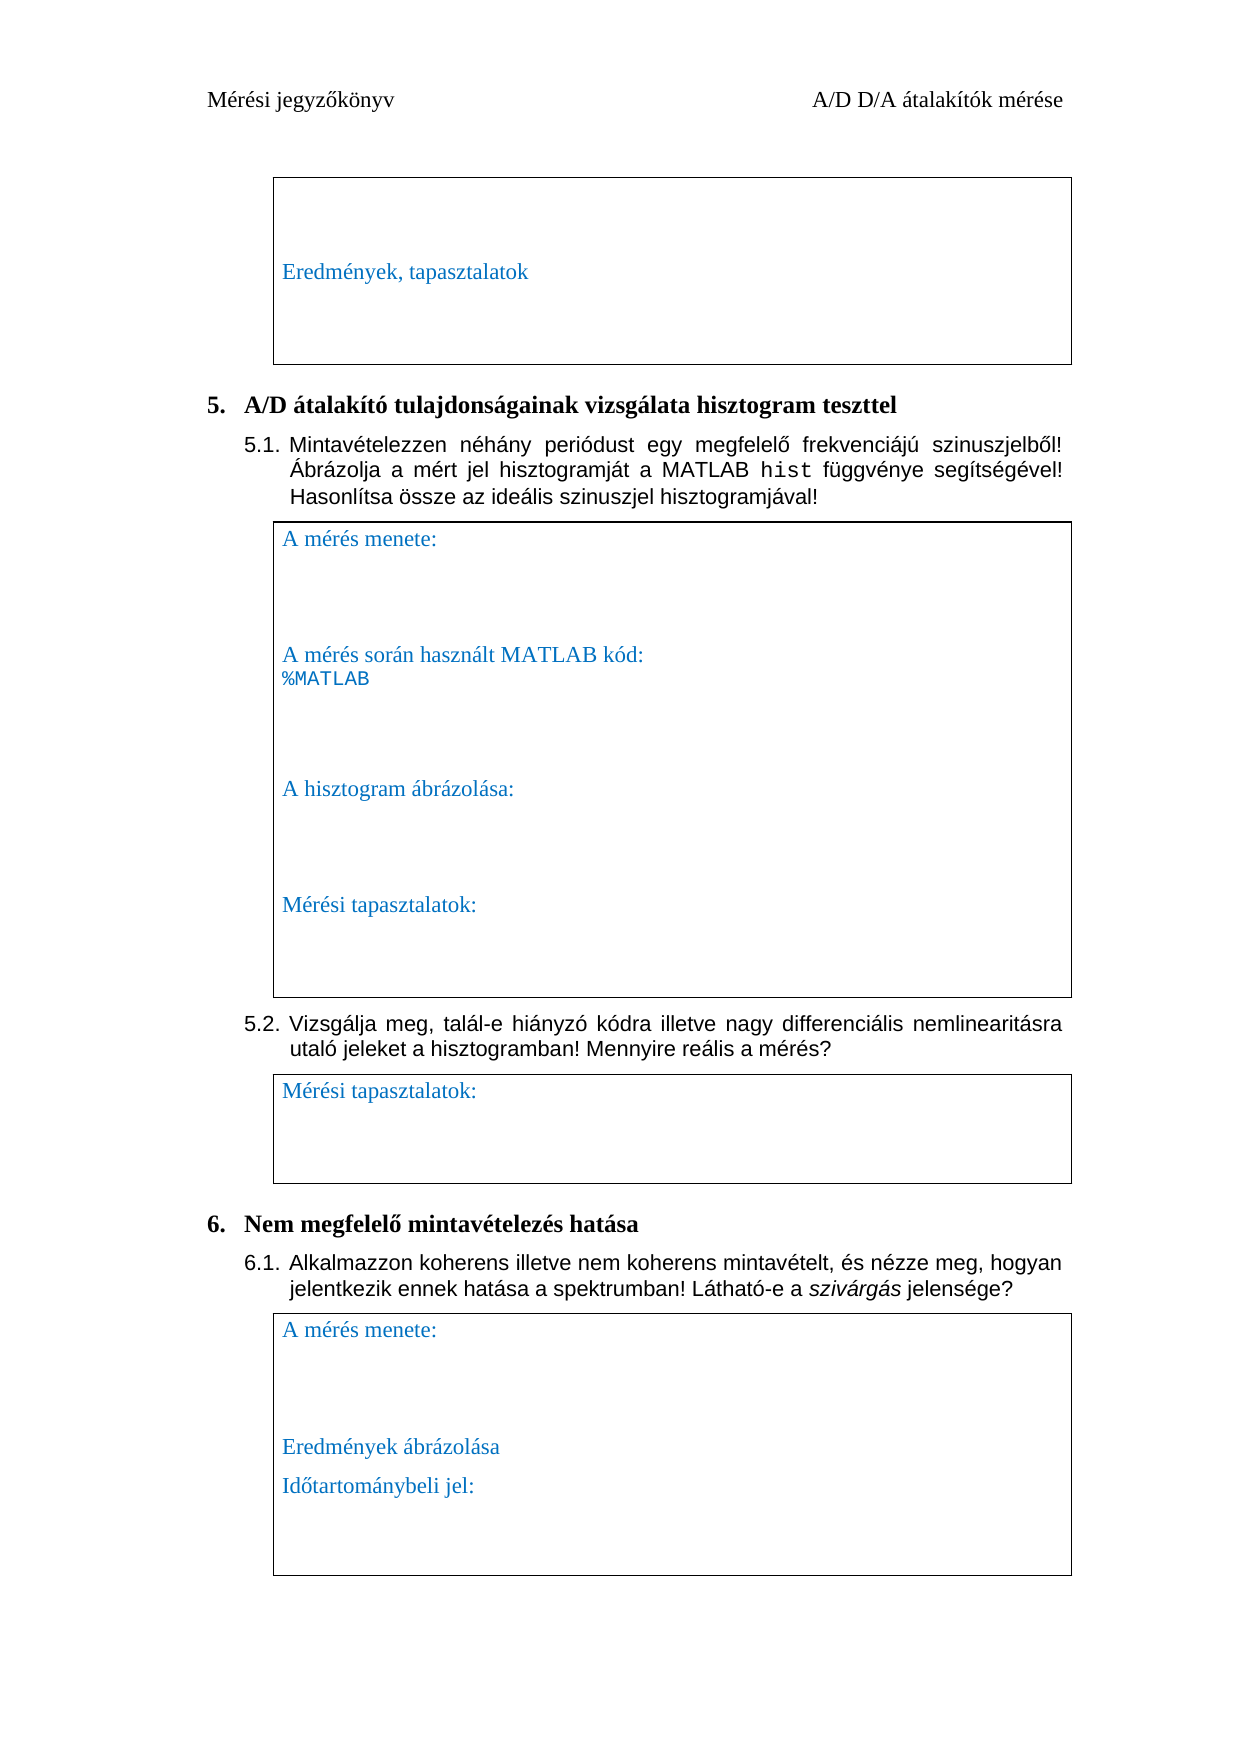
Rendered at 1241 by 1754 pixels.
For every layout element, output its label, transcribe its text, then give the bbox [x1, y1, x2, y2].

text Eredmények, tapasztalatok [274, 255, 1071, 284]
text A hisztogram ábrázolása: [274, 771, 1071, 801]
text %MATLAB [274, 664, 1071, 691]
text A mérés menete: [274, 523, 1071, 551]
text Időtartománybeli jel: [274, 1469, 1071, 1498]
text Mintavételezzen néhány periódust egy megfelelő frekvenciájú szinuszjelből! Ábrázolja a mért jel hisztogramját a MATLAB hist függvénye segítségével! Hasonlítsa össze az ideális szinuszjel hisztogramjával! [244, 431, 1063, 509]
text A mérés menete: [274, 1314, 1071, 1343]
text Alkalmazzon koherens illetve nem koherens mintavételt, és nézze meg, hogyan jelentkezik ennek hatása a spektrumban! Látható-e a szivárgás jelensége? [244, 1250, 1063, 1301]
text Nem megfelelő mintavételezés hatása [207, 1209, 1063, 1238]
text Mérési tapasztalatok: [274, 888, 1071, 917]
text Eredmények ábrázolása [274, 1430, 1071, 1459]
text Mérési tapasztalatok: [274, 1075, 1071, 1103]
text A/D átalakító tulajdonságainak vizsgálata hisztogram teszttel [207, 390, 1063, 419]
text A mérés során használt MATLAB kód: [274, 638, 1071, 664]
text Vizsgálja meg, talál-e hiányzó kódra illetve nagy differenciális nemlinearitásra utaló jeleket a hisztogramban! Mennyire reális a mérés? [244, 1011, 1063, 1061]
